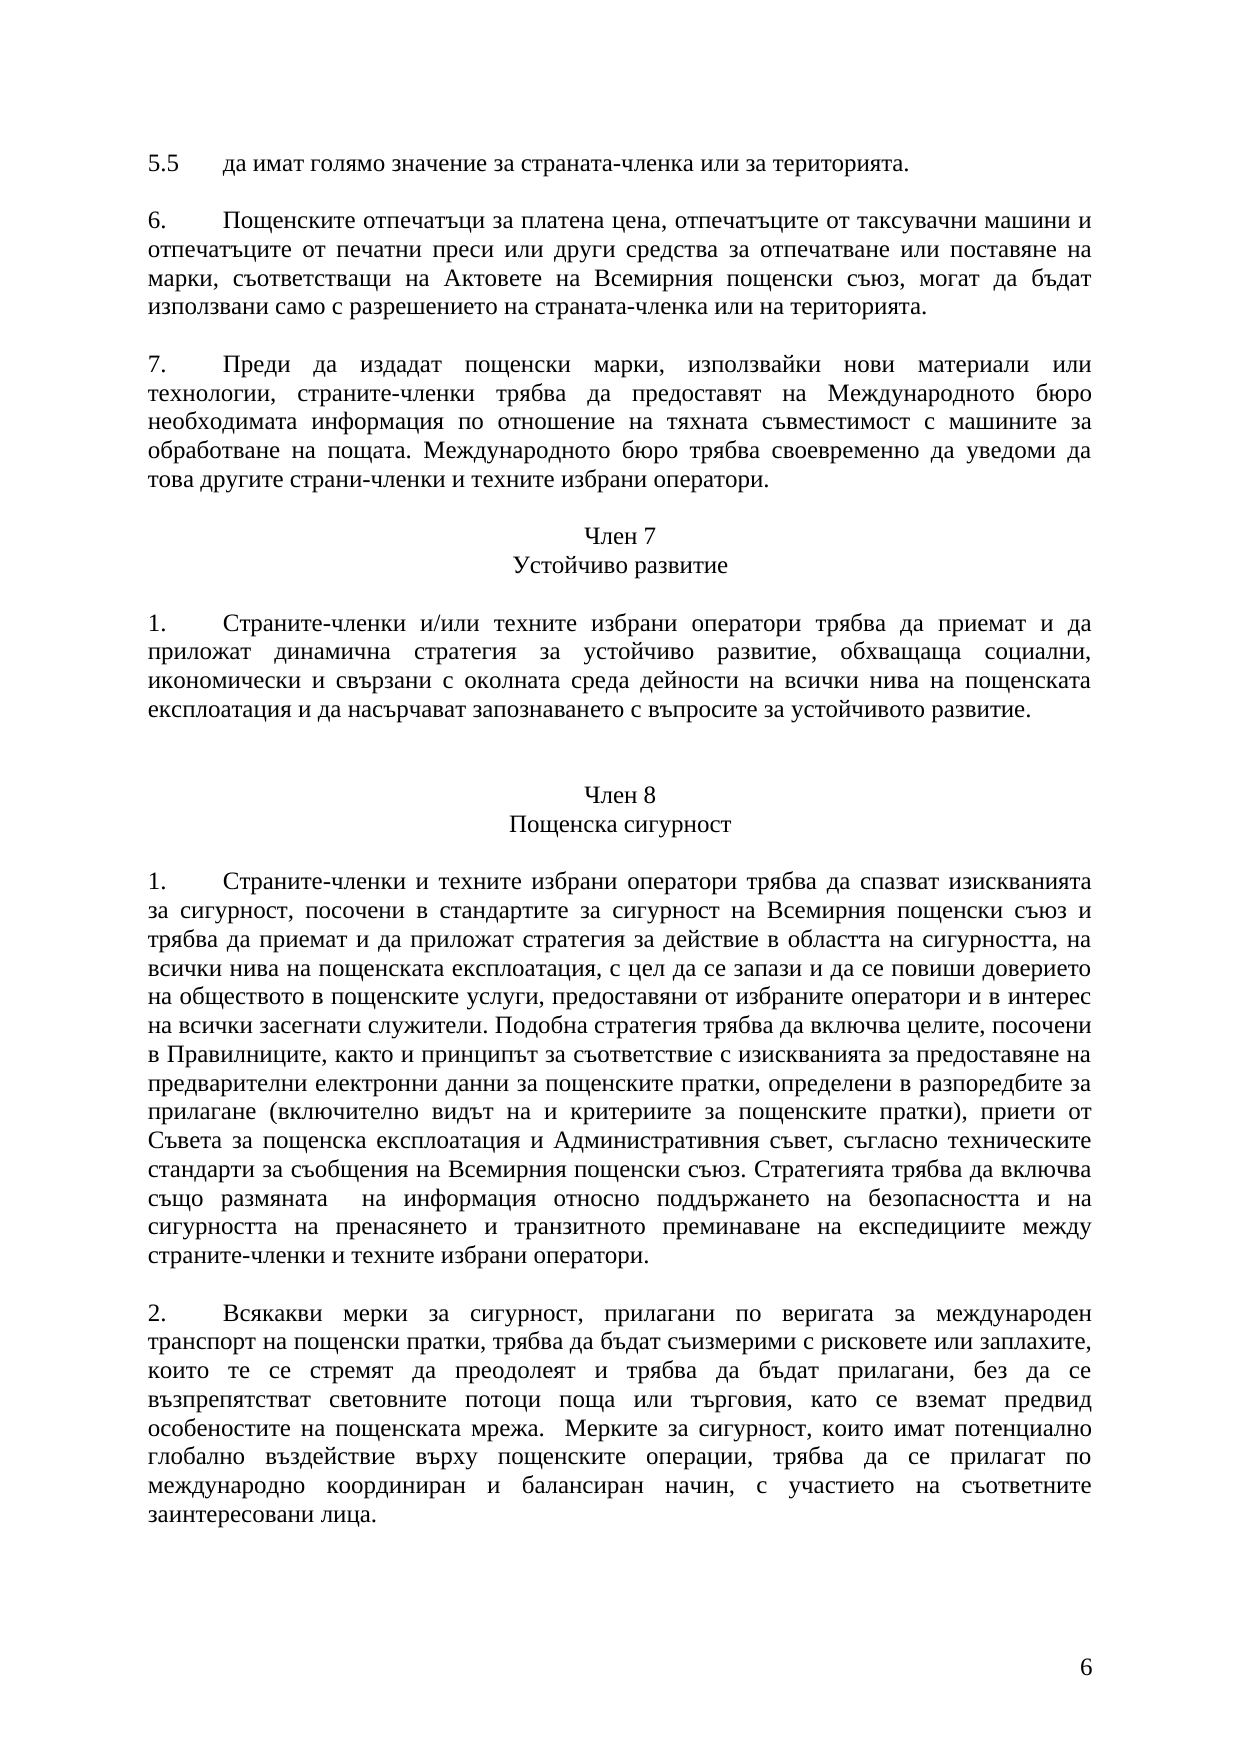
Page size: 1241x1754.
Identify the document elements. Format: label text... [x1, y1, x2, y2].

text 6. Пощенските отпечатъци за платена цена, отпечатъците от таксувачни машини и отпечатъците от печатни преси или други средства за отпечатване или поставяне на марки, съответстващи на Актовете на Всемирния пощенски съюз, могат да бъдат използвани само с разрешението на страната-членка или на територията. [148, 205, 1093, 320]
text 7. Преди да издадат пощенски марки, използвайки нови материали или технологии, страните-членки трябва да предоставят на Международното бюро необходимата информация по отношение на тяхната съвместимост с машините за обработване на пощата. Международното бюро трябва своевременно да уведоми да това другите страни-членки и техните избрани оператори. [148, 349, 1093, 493]
subtitle Член 7 [148, 521, 1093, 550]
text Пощенска сигурност [148, 809, 1093, 838]
subtitle Член 8 [148, 780, 1093, 809]
text 5.5 да имат голямо значение за страната-членка или за територията. [148, 148, 1093, 176]
text 2. Всякакви мерки за сигурност, прилагани по веригата за международен транспорт на пощенски пратки, трябва да бъдат съизмерими с рисковете или заплахите, които те се стремят да преодолеят и трябва да бъдат прилагани, без да се възпрепятстват световните потоци поща или търговия, като се вземат предвид особеностите на пощенската мрежа. Мерките за сигурност, които имат потенциално глобално въздействие върху пощенските операции, трябва да се прилагат по международно координиран и балансиран начин, с участието на съответните заинтересовани лица. [148, 1298, 1093, 1528]
text 1. Страните-членки и техните избрани оператори трябва да спазват изискванията за сигурност, посочени в стандартите за сигурност на Всемирния пощенски съюз и трябва да приемат и да приложат стратегия за действие в областта на сигурността, на всички нива на пощенската експлоатация, с цел да се запази и да се повиши доверието на обществото в пощенските услуги, предоставяни от избраните оператори и в интерес на всички засегнати служители. Подобна стратегия трябва да включва целите, посочени в Правилниците, както и принципът за съответствие с изискванията за предоставяне на предварителни електронни данни за пощенските пратки, определени в разпоредбите за прилагане (включително видът на и критериите за пощенските пратки), приети от Съвета за пощенска експлоатация и Административния съвет, съгласно техническите стандарти за съобщения на Всемирния пощенски съюз. Стратегията трябва да включва също размяната на информация относно поддържането на безопасността и на сигурността на пренасянето и транзитното преминаване на експедициите между страните-членки и техните избрани оператори. [148, 866, 1093, 1269]
text 1. Страните-членки и/или техните избрани оператори трябва да приемат и да приложат динамична стратегия за устойчиво развитие, обхващаща социални, икономически и свързани с околната среда дейности на всички нива на пощенската експлоатация и да насърчават запознаването с въпросите за устойчивото развитие. [148, 608, 1093, 723]
text Устойчиво развитие [148, 550, 1093, 579]
